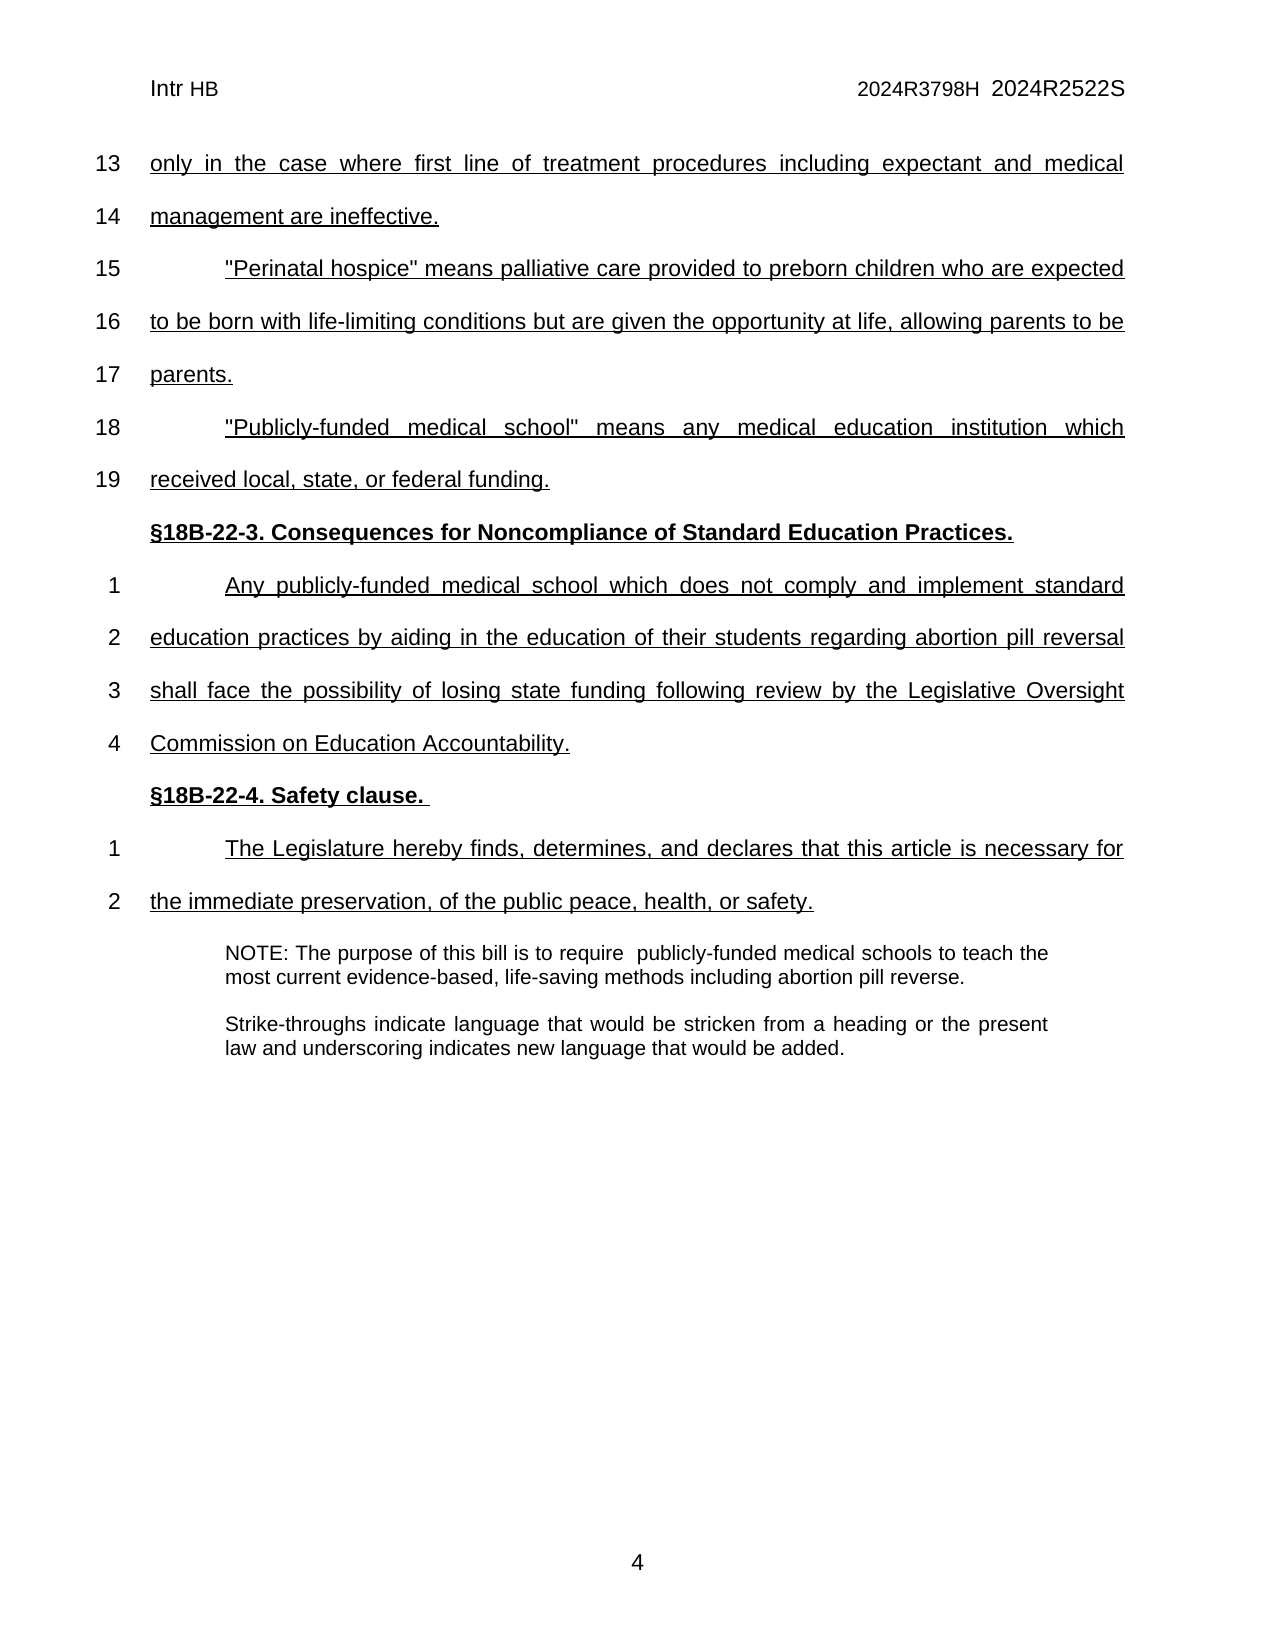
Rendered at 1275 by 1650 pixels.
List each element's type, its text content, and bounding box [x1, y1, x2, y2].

text Strike-throughs indicate language that would be stricken from a heading or the present law and underscoring indicates new language that would be added. [225, 1011, 1050, 1059]
text "Publicly-funded medical school" means any medical education institution which received local, state, or federal funding. [150, 413, 1125, 493]
text "Perinatal hospice" means palliative care provided to preborn children who are expected to be born with life-limiting conditions but are given the opportunity at life, allowing parents to be parents. [150, 255, 1125, 331]
text Any publicly-funded medical school which does not comply and implement standard education practices by aiding in the education of their students regarding abortion pill reversal shall face the possibility of losing state funding following review by the Legislative Oversight Commission on Education Accountability. [150, 648, 1125, 700]
subtitle §18B-22-3. Consequences for Noncompliance of Standard Education Practices. [150, 519, 1125, 545]
subtitle §18B-22-4. Safety clause. [150, 782, 1125, 809]
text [150, 150, 1125, 229]
text Any publicly-funded medical school which does not comply and implement standard education practices by aiding in the education of their students regarding abortion pill reversal shall face the possibility of losing state funding following review by the Legislative Oversight Commission on Education Accountability. [150, 701, 1125, 756]
text "Perinatal hospice" means palliative care provided to preborn children who are expected to be born with life-limiting conditions but are given the opportunity at life, allowing parents to be parents. [150, 332, 1125, 387]
text Any publicly-funded medical school which does not comply and implement standard education practices by aiding in the education of their students regarding abortion pill reversal shall face the possibility of losing state funding following review by the Legislative Oversight Commission on Education Accountability. [150, 572, 1125, 647]
text The Legislature hereby finds, determines, and declares that this article is necessary for the immediate preservation, of the public peace, health, or safety. [150, 835, 1125, 914]
text NOTE: The purpose of this bill is to require publicly-funded medical schools to teach the most current evidence-based, life-saving methods including abortion pill reverse. [225, 941, 1050, 988]
